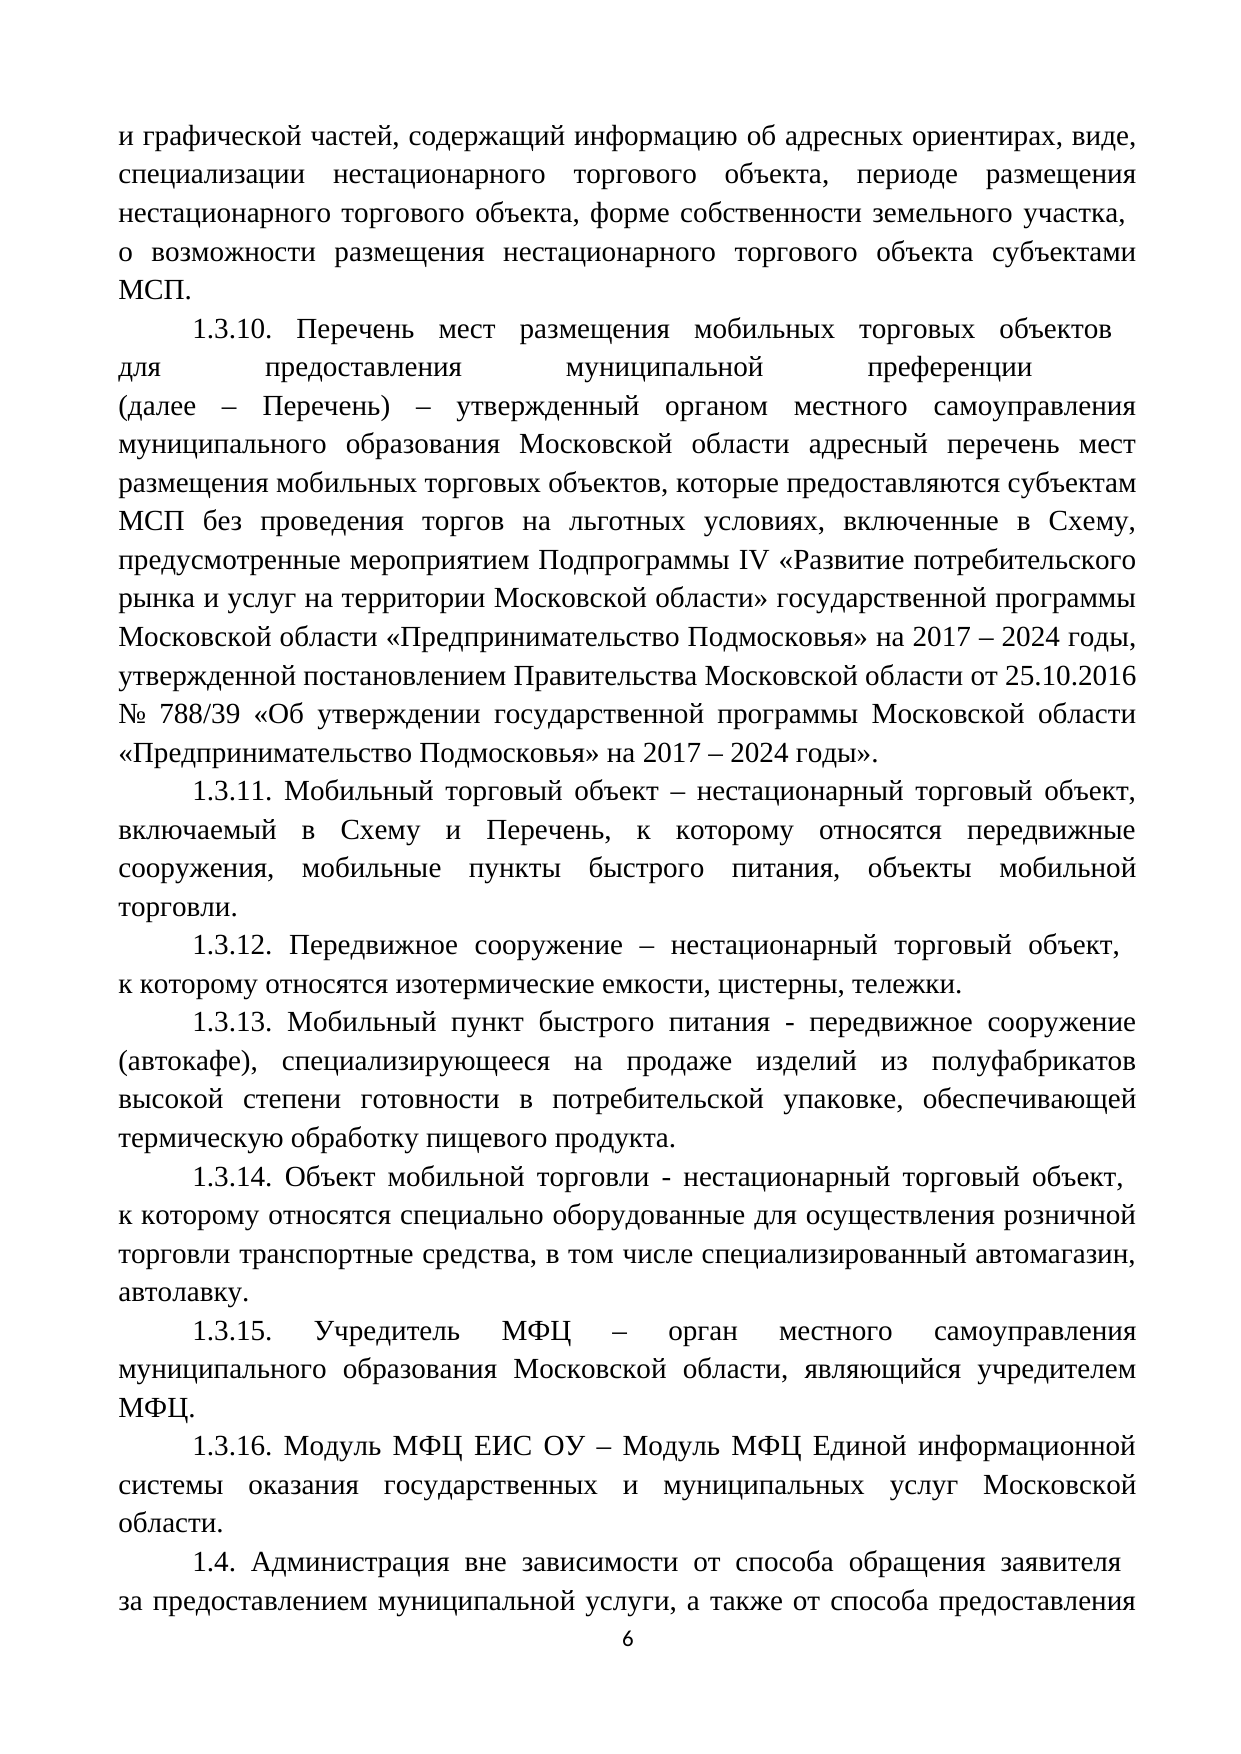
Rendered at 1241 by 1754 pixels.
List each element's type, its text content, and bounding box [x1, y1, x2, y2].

text 1.3.11. Мобильный торговый объект – нестационарный торговый объект, включаемый в Схему и Перечень, к которому относятся передвижные сооружения, мобильные пункты быстрого питания, объекты мобильной торговли. [118, 773, 1137, 922]
text 1.3.12. Передвижное сооружение – нестационарный торговый объект, к которому относятся изотермические емкости, цистерны, тележки. [118, 927, 1137, 999]
text 1.3.16. Модуль МФЦ ЕИС ОУ – Модуль МФЦ Единой информационной системы оказания государственных и муниципальных услуг Московской области. [118, 1428, 1137, 1539]
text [118, 118, 1137, 306]
text 1.3.15. Учредитель МФЦ – орган местного самоуправления муниципального образования Московской области, являющийся учредителем МФЦ. [118, 1313, 1137, 1423]
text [118, 1544, 1137, 1616]
text 1.3.10. Перечень мест размещения мобильных торговых объектов для предоставления муниципальной преференции (далее – Перечень) – утвержденный органом местного самоуправления муниципального образования Московской области адресный перечень мест размещения мобильных торговых объектов, которые предоставляются субъектам МСП без проведения торгов на льготных условиях, включенные в Схему, предусмотренные мероприятием Подпрограммы IV «Развитие потребительского рынка и услуг на территории Московской области» государственной программы Московской области «Предпринимательство Подмосковья» на 2017 – 2024 годы, утвержденной постановлением Правительства Московской области от 25.10.2016 № 788/39 «Об утверждении государственной программы Московской области «Предпринимательство Подмосковья» на 2017 – 2024 годы». [118, 311, 1137, 768]
text 1.3.13. Мобильный пункт быстрого питания - передвижное сооружение (автокафе), специализирующееся на продаже изделий из полуфабрикатов высокой степени готовности в потребительской упаковке, обеспечивающей термическую обработку пищевого продукта. [118, 1004, 1137, 1154]
text 1.3.14. Объект мобильной торговли - нестационарный торговый объект, к которому относятся специально оборудованные для осуществления розничной торговли транспортные средства, в том числе специализированный автомагазин, автолавку. [118, 1159, 1137, 1308]
